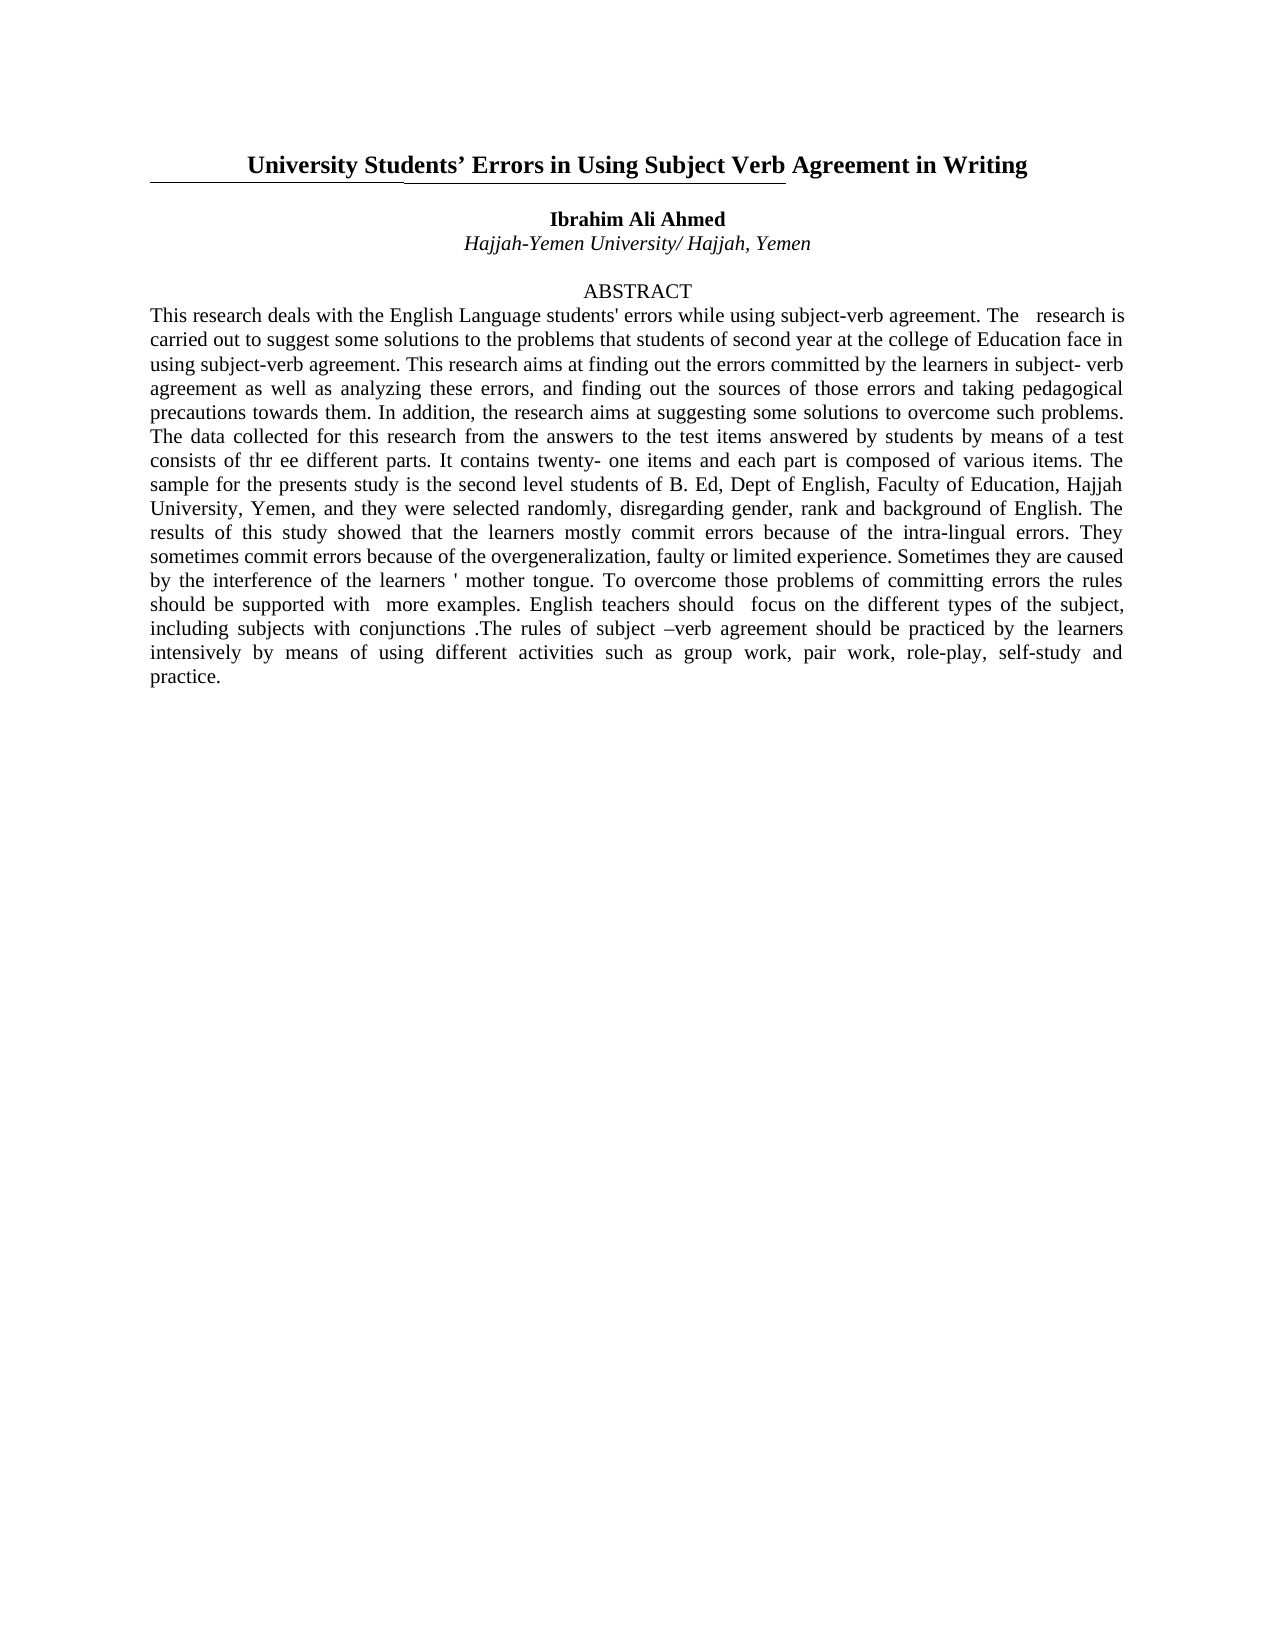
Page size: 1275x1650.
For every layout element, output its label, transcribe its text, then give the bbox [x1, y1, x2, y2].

text Ibrahim Ali Ahmed [150, 207, 1125, 231]
text ABSTRACT [150, 279, 1125, 303]
subtitle University Students’ Errors in Using Subject Verb Agreement in Writing [150, 150, 1125, 179]
text Hajjah-Yemen University/ Hajjah, Yemen [150, 231, 1125, 255]
text This research deals with the English Language students' errors while using subject-verb agreement. The research is carried out to suggest some solutions to the problems that students of second year at the college of Education face in using subject-verb agreement. This research aims at finding out the errors committed by the learners in subject- verb agreement as well as analyzing these errors, and finding out the sources of those errors and taking pedagogical precautions towards them. In addition, the research aims at suggesting some solutions to overcome such problems. The data collected for this research from the answers to the test items answered by students by means of a test consists of thr ee different parts. It contains twenty- one items and each part is composed of various items. The sample for the presents study is the second level students of B. Ed, Dept of English, Faculty of Education, Hajjah University, Yemen, and they were selected randomly, disregarding gender, rank and background of English. The results of this study showed that the learners mostly commit errors because of the intra-lingual errors. They sometimes commit errors because of the overgeneralization, faulty or limited experience. Sometimes they are caused by the interference of the learners ' mother tongue. To overcome those problems of committing errors the rules should be supported with more examples. English teachers should focus on the different types of the subject, including subjects with conjunctions .The rules of subject –verb agreement should be practiced by the learners intensively by means of using different activities such as group work, pair work, role-play, self-study and practice. [150, 303, 1125, 688]
